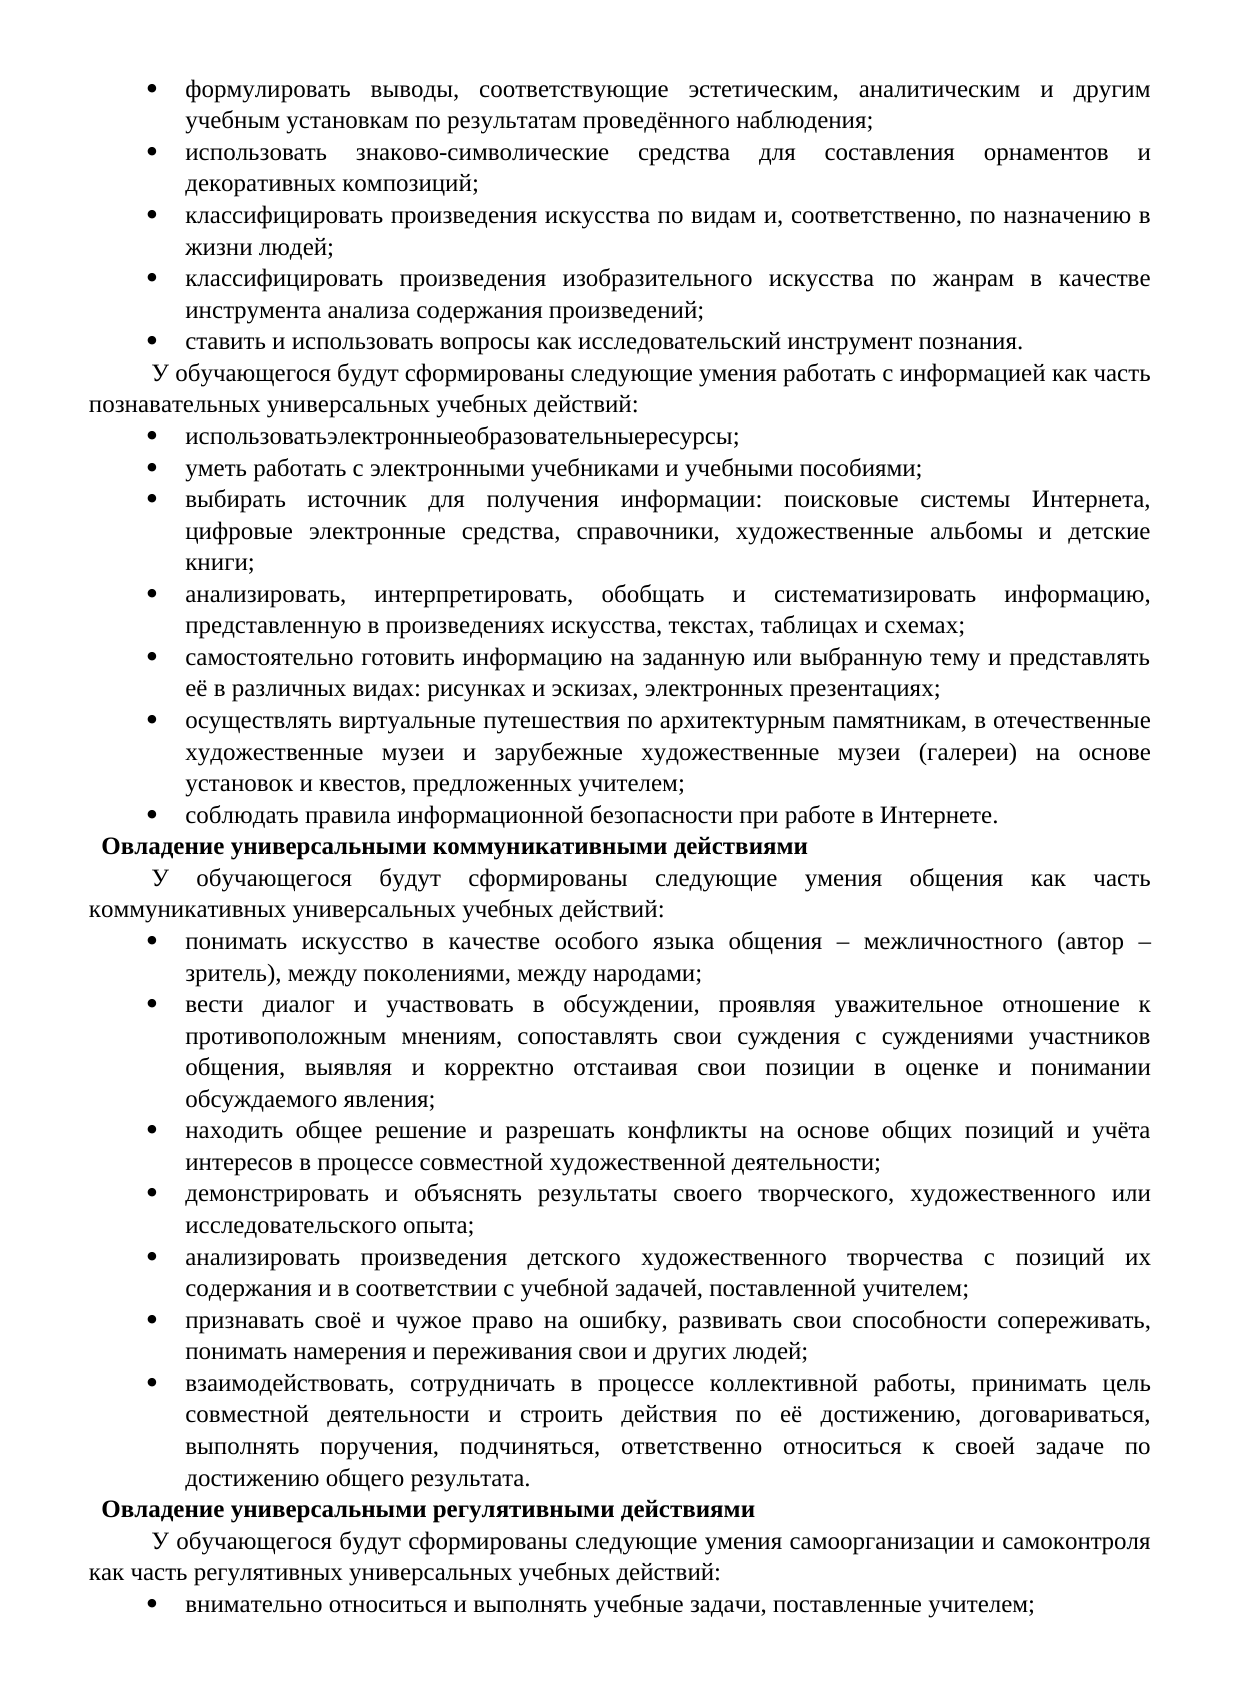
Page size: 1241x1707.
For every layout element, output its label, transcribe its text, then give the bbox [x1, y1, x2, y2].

text Овладение универсальными коммуникативными действиями [101, 831, 1152, 860]
list использоватьэлектронныеобразовательныересурсы; [148, 421, 1152, 450]
list находить общее решение и разрешать конфликты на основе общих позиций и учёта интересов в процессе совместной художественной деятельности; [148, 1115, 1152, 1176]
list внимательно относиться и выполнять учебные задачи, поставленные учителем; [148, 1589, 1152, 1618]
text У обучающегося будут сформированы следующие умения самоорганизации и самоконтроля как часть регулятивных универсальных учебных действий: [89, 1526, 1152, 1586]
list формулировать выводы, соответствующие эстетическим, аналитическим и другим учебным установкам по результатам проведённого наблюдения; [148, 74, 1152, 134]
list самостоятельно готовить информацию на заданную или выбранную тему и представлять её в различных видах: рисунках и эскизах, электронных презентациях; [148, 642, 1152, 702]
list осуществлять виртуальные путешествия по архитектурным памятникам, в отечественные художественные музеи и зарубежные художественные музеи (галереи) на основе установок и квестов, предложенных учителем; [148, 705, 1152, 797]
list классифицировать произведения искусства по видам и, соответственно, по назначению в жизни людей; [148, 200, 1152, 260]
list ставить и использовать вопросы как исследовательский инструмент познания. [148, 326, 1152, 355]
text Овладение универсальными регулятивными действиями [101, 1494, 1152, 1523]
text У обучающегося будут сформированы следующие умения общения как часть коммуникативных универсальных учебных действий: [89, 863, 1152, 923]
list выбирать источник для получения информации: поисковые системы Интернета, цифровые электронные средства, справочники, художественные альбомы и детские книги; [148, 484, 1152, 576]
list соблюдать правила информационной безопасности при работе в Интернете. [148, 800, 1152, 828]
list признавать своё и чужое право на ошибку, развивать свои способности сопереживать, понимать намерения и переживания свои и других людей; [148, 1305, 1152, 1365]
list классифицировать произведения изобразительного искусства по жанрам в качестве инструмента анализа содержания произведений; [148, 263, 1152, 323]
list использовать знаково-символические средства для составления орнаментов и декоративных композиций; [148, 137, 1152, 197]
list анализировать произведения детского художественного творчества с позиций их содержания и в соответствии с учебной задачей, поставленной учителем; [148, 1242, 1152, 1302]
list понимать искусство в качестве особого языка общения – межличностного (автор – зритель), между поколениями, между народами; [148, 926, 1152, 986]
list уметь работать с электронными учебниками и учебными пособиями; [148, 453, 1152, 481]
list вести диалог и участвовать в обсуждении, проявляя уважительное отношение к противоположным мнениям, сопоставлять свои суждения с суждениями участников общения, выявляя и корректно отстаивая свои позиции в оценке и понимании обсуждаемого явления; [148, 989, 1152, 1113]
list взаимодействовать, сотрудничать в процессе коллективной работы, принимать цель совместной деятельности и строить действия по её достижению, договариваться, выполнять поручения, подчиняться, ответственно относиться к своей задаче по достижению общего результата. [148, 1368, 1152, 1491]
list анализировать, интерпретировать, обобщать и систематизировать информацию, представленную в произведениях искусства, текстах, таблицах и схемах; [148, 579, 1152, 639]
text У обучающегося будут сформированы следующие умения работать с информацией как часть познавательных универсальных учебных действий: [89, 358, 1152, 418]
list демонстрировать и объяснять результаты своего творческого, художественного или исследовательского опыта; [148, 1178, 1152, 1239]
